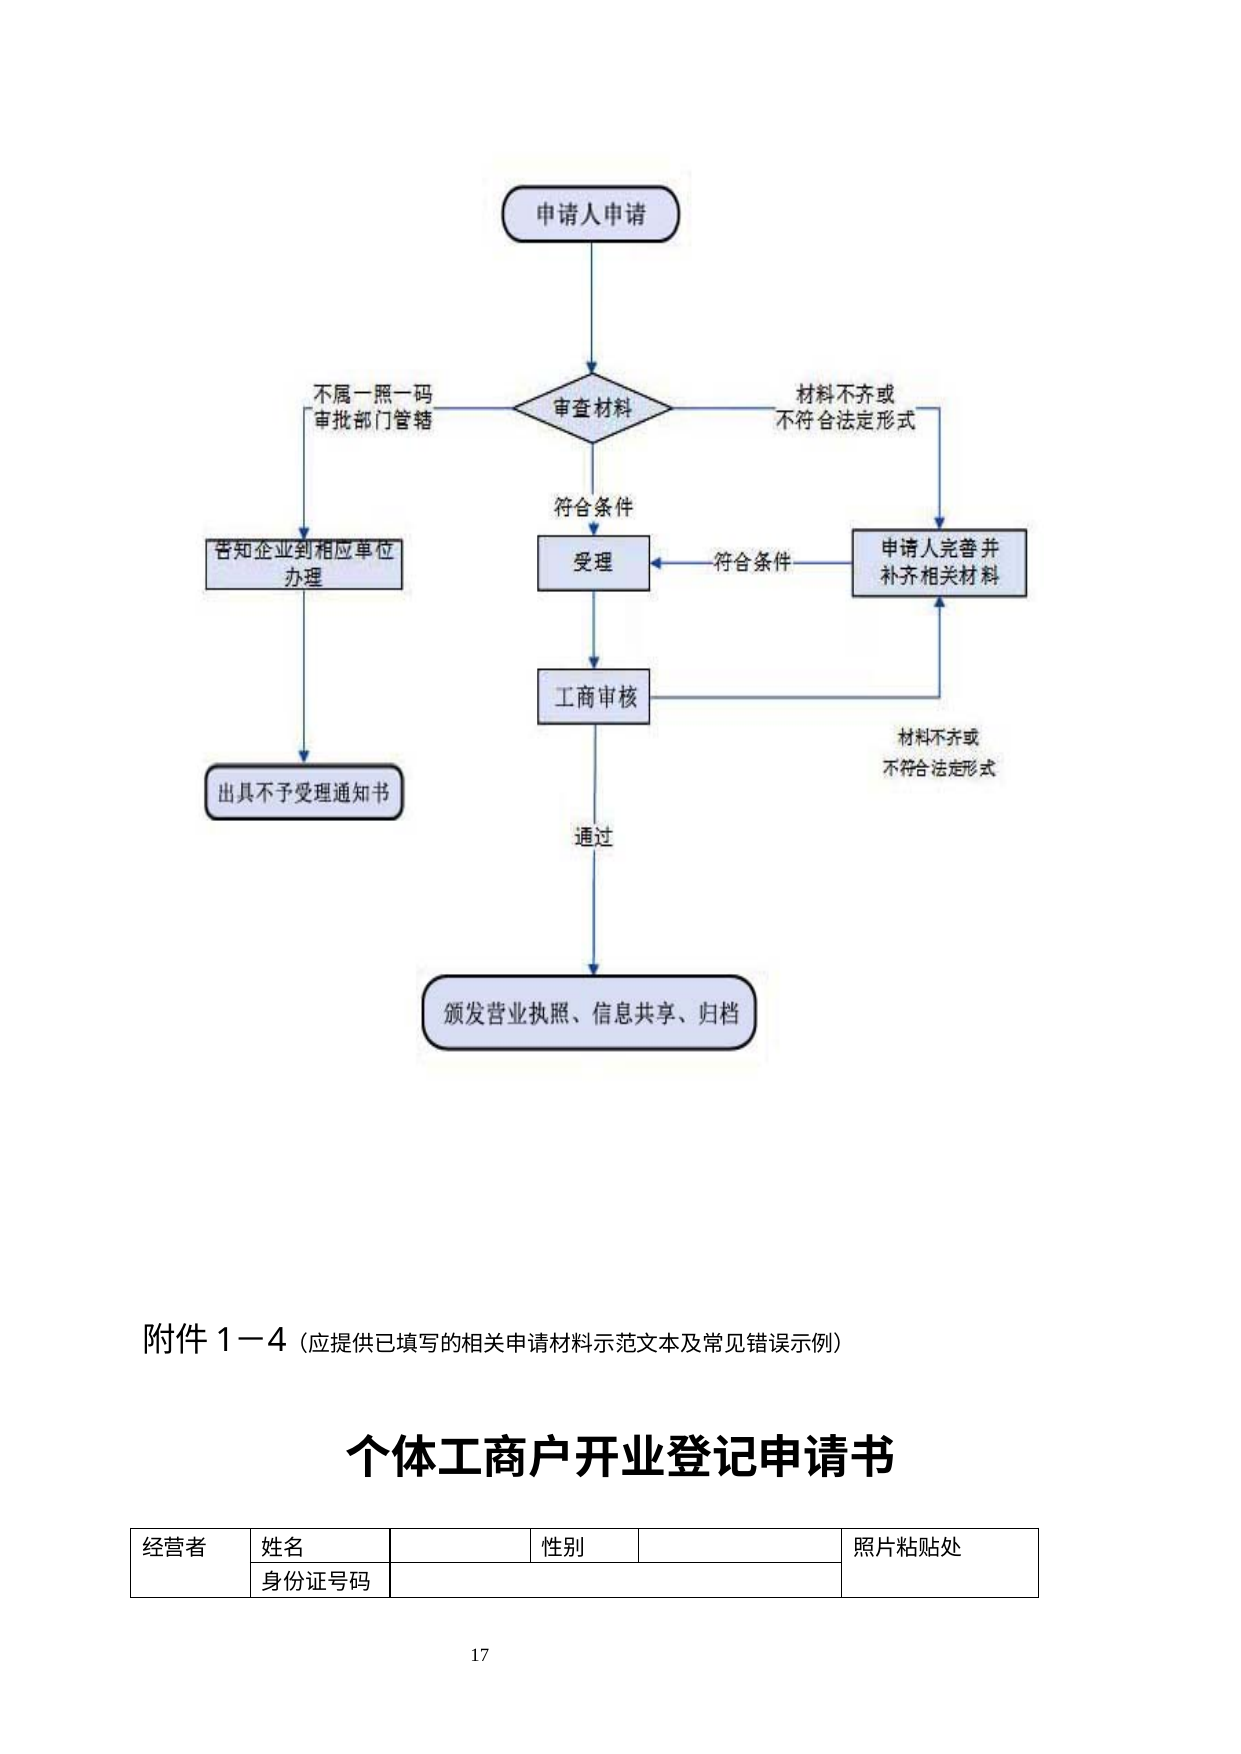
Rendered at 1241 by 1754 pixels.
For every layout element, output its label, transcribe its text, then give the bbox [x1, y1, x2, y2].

table_cell 身份证号码 [251, 1563, 389, 1597]
table_header [639, 1529, 841, 1562]
title 个体工商户开业登记申请书 [142, 1420, 1098, 1487]
text 附件1－4（应提供已填写的相关申请材料示范文本及常见错误示例） [142, 1303, 1098, 1371]
table_cell [391, 1563, 841, 1597]
table_header [391, 1529, 530, 1562]
picture [141, 151, 1099, 1185]
table_header 姓名 [251, 1529, 389, 1562]
table_header 性别 [531, 1529, 638, 1562]
table_header 经营者 [131, 1529, 250, 1597]
table_header 照片粘贴处 [842, 1529, 1038, 1597]
